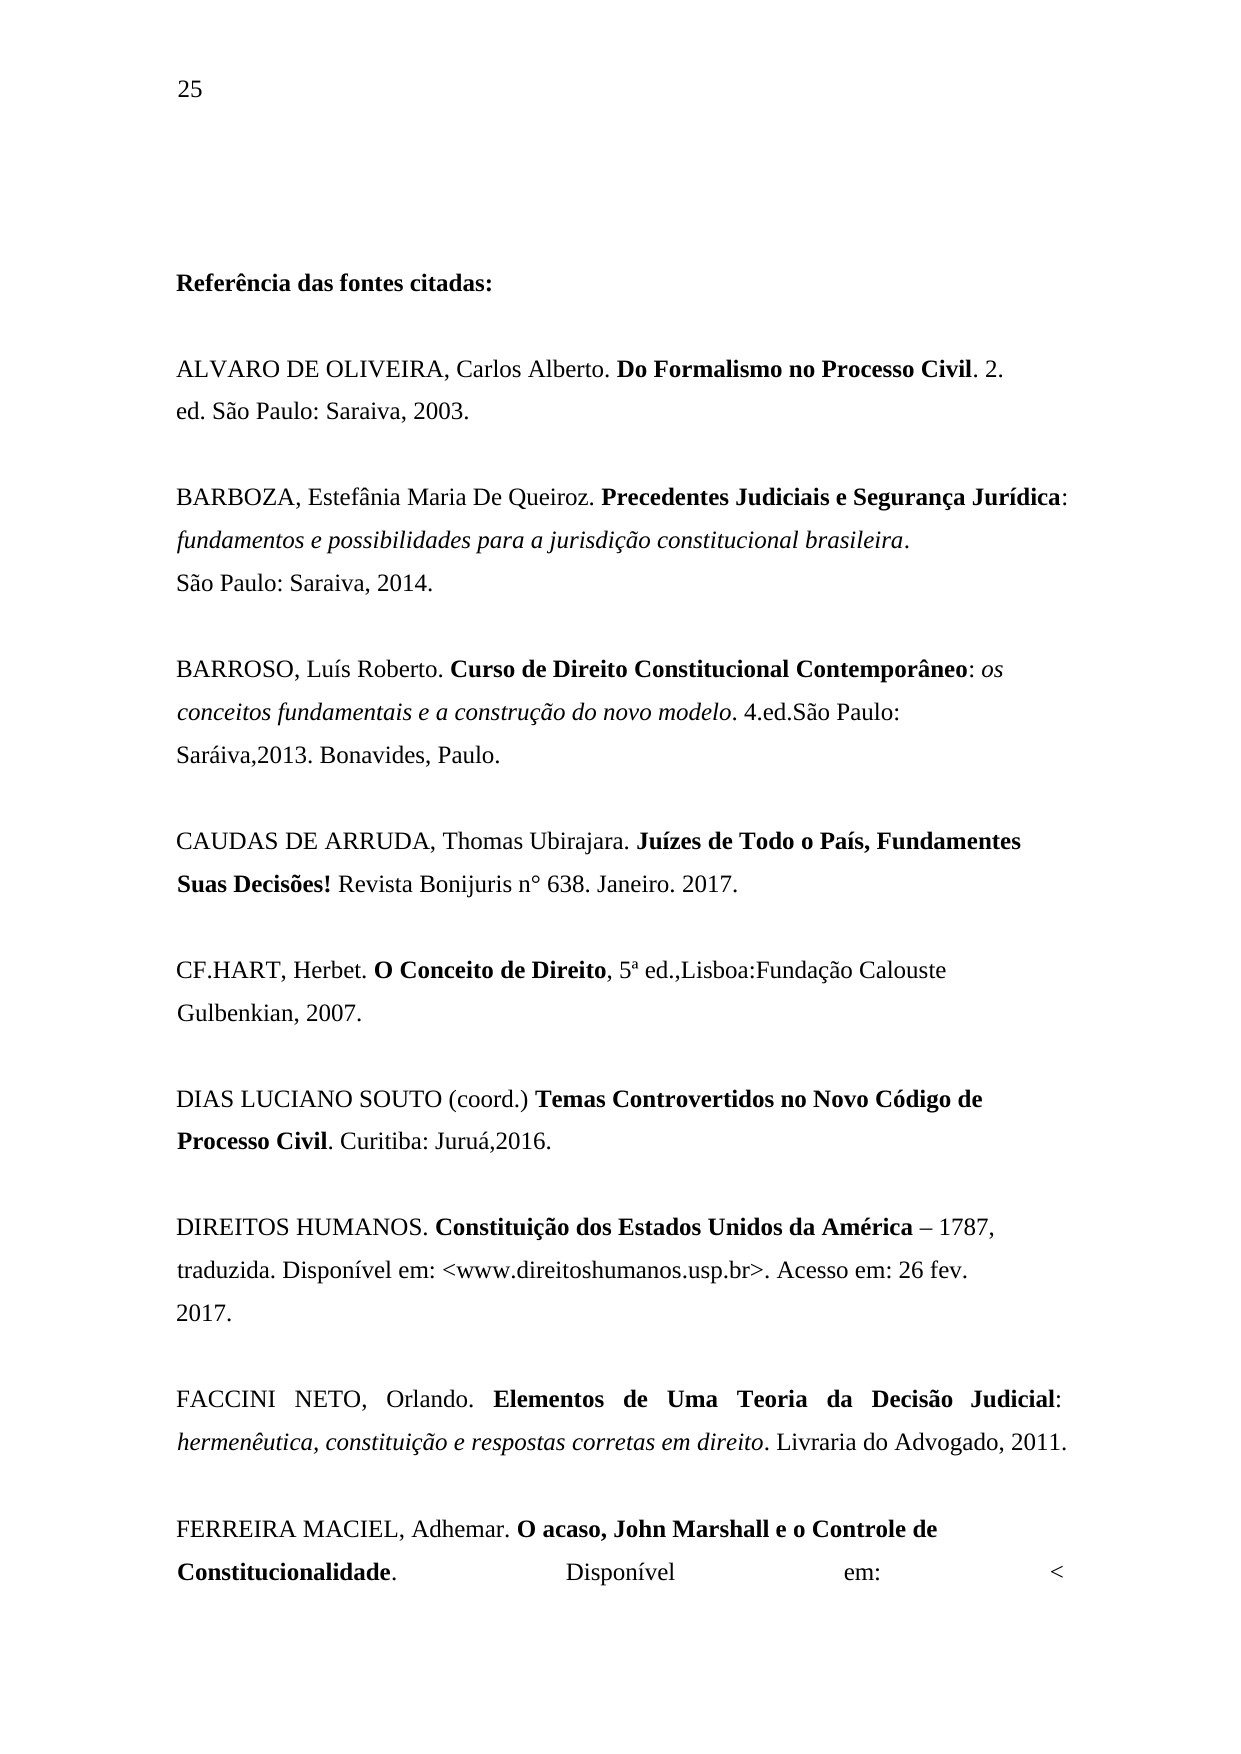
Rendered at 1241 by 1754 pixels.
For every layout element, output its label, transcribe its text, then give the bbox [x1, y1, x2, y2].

text CF.HART, Herbet. O Conceito de Direito, 5ª ed.,Lisboa:Fundação Calouste Gulbenkian, 2007. [176, 955, 1064, 1027]
text 2017. [176, 1298, 1076, 1327]
text FACCINI NETO, Orlando. Elementos de Uma Teoria da Decisão Judicial: [176, 1384, 1076, 1413]
text CAUDAS DE ARRUDA, Thomas Ubirajara. Juízes de Todo o País, Fundamentes Suas Decisões! Revista Bonijuris n° 638. Janeiro. 2017. [176, 826, 1066, 898]
text fundamentos e possibilidades para a jurisdição constitucional brasileira. São Paulo: Saraiva, 2014. [176, 525, 912, 597]
text DIREITOS HUMANOS. Constituição dos Estados Unidos da América – 1787, traduzida. Disponível em: <www.direitoshumanos.usp.br>. Acesso em: 26 fev. [176, 1212, 1066, 1284]
text ALVARO DE OLIVEIRA, Carlos Alberto. Do Formalismo no Processo Civil. 2. ed. São Paulo: Saraiva, 2003. [176, 354, 1005, 425]
text DIAS LUCIANO SOUTO (coord.) Temas Controvertidos no Novo Código de Processo Civil. Curitiba: Juruá,2016. [176, 1084, 1066, 1155]
text FERREIRA MACIEL, Adhemar. O acaso, John Marshall e o Controle de Constitucionalidade. Disponível em: < [176, 1514, 1064, 1586]
text BARROSO, Luís Roberto. Curso de Direito Constitucional Contemporâneo: os conceitos fundamentais e a construção do novo modelo. 4.ed.São Paulo: [176, 654, 1066, 726]
subtitle Referência das fontes citadas: [176, 268, 1076, 297]
text Saráiva,2013. Bonavides, Paulo. [176, 740, 1076, 769]
text hermenêutica, constituição e respostas corretas em direito. Livraria do Advogado, 2011. [177, 1427, 1076, 1456]
text BARBOZA, Estefânia Maria De Queiroz. Precedentes Judiciais e Segurança Jurídica: [176, 482, 1076, 511]
